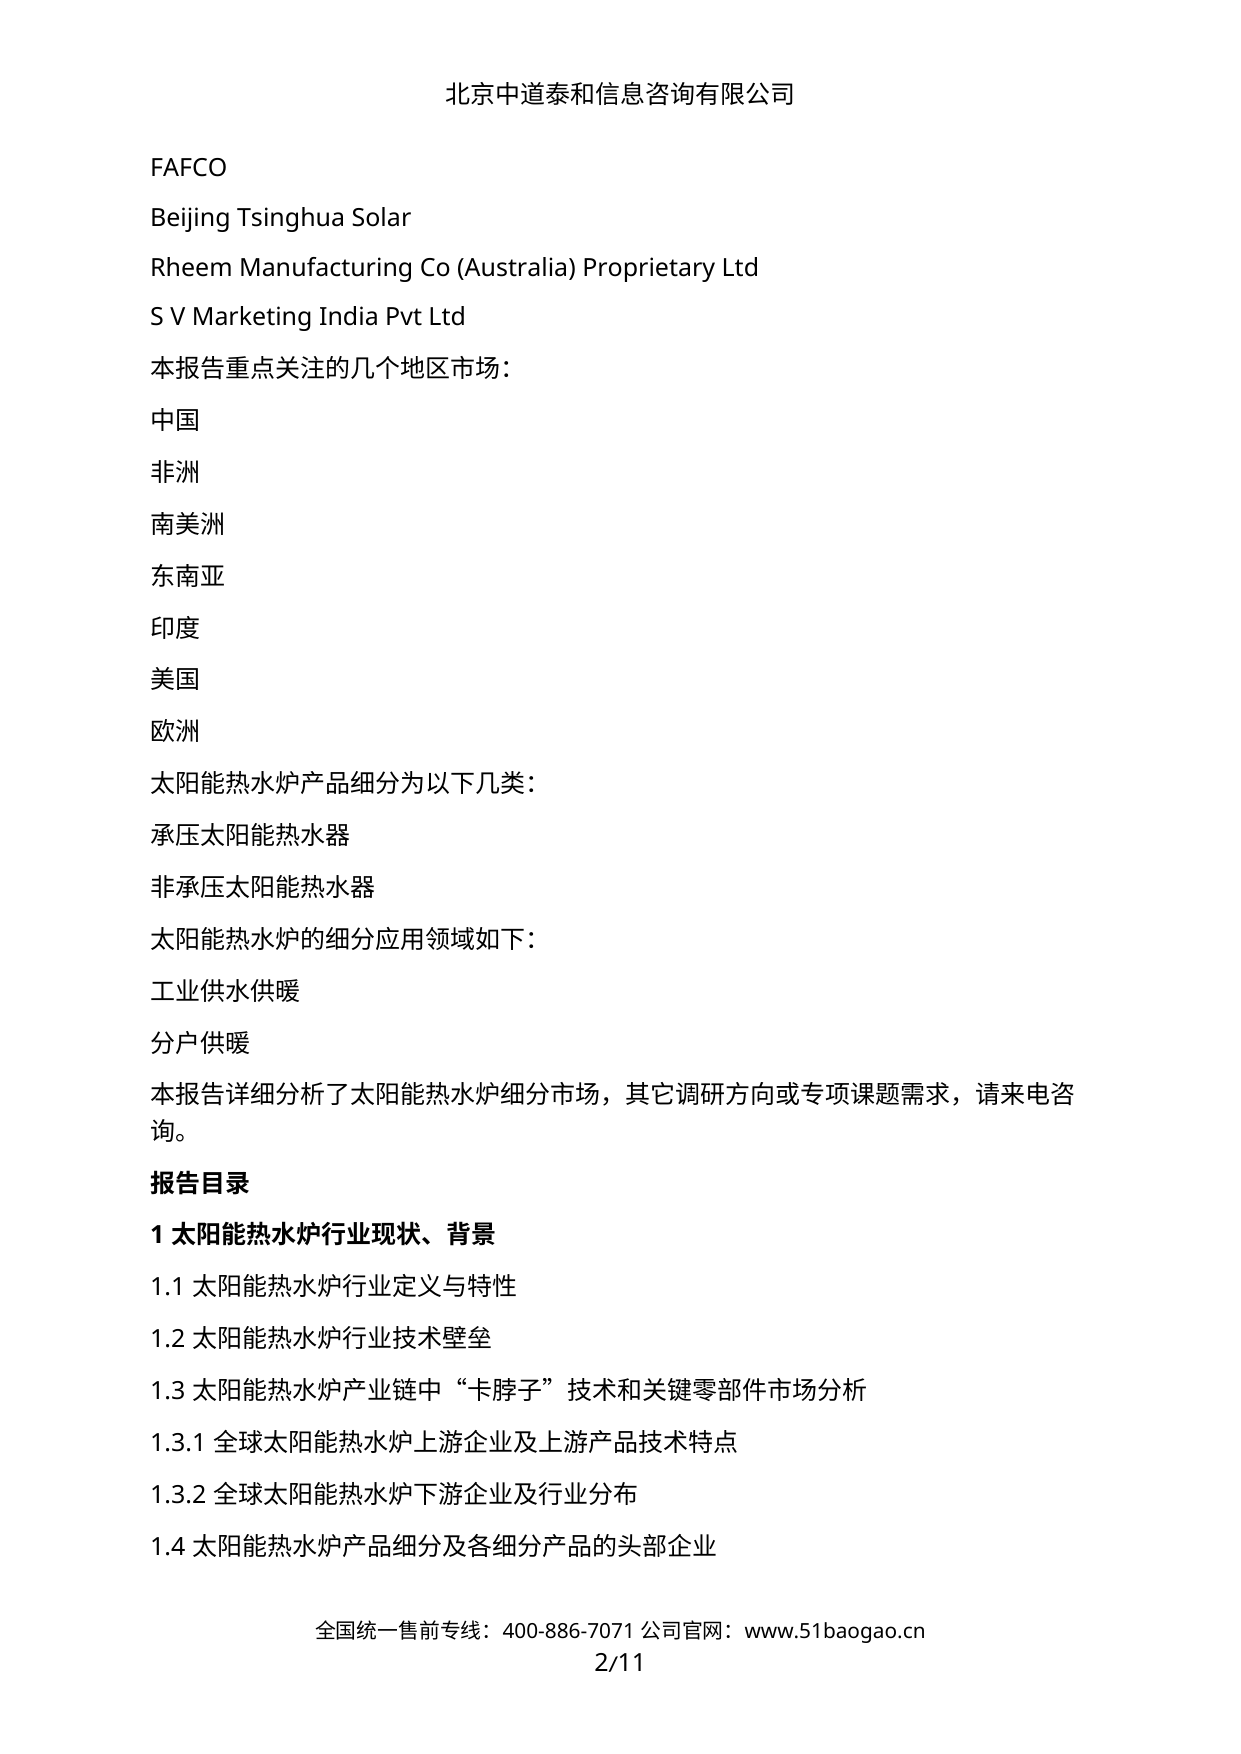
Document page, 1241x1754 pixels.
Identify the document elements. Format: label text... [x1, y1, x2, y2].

text S V Marketing India Pvt Ltd [150, 299, 1090, 333]
text 中国 [150, 401, 1090, 437]
text 南美洲 [150, 504, 1090, 541]
text 承压太阳能热水器 [150, 816, 1090, 852]
text Beijing Tsinghua Solar [150, 200, 1090, 234]
text 印度 [150, 608, 1090, 644]
text 1.3 太阳能热水炉产业链中“卡脖子”技术和关键零部件市场分析 [150, 1371, 1090, 1407]
text 欧洲 [150, 712, 1090, 748]
text 1 太阳能热水炉行业现状、背景 [150, 1215, 1090, 1251]
text 工业供水供暖 [150, 971, 1090, 1007]
text 美国 [150, 660, 1090, 696]
text 非洲 [150, 452, 1090, 489]
text 1.3.2 全球太阳能热水炉下游企业及行业分布 [150, 1474, 1090, 1511]
text 1.2 太阳能热水炉行业技术壁垒 [150, 1319, 1090, 1355]
text 太阳能热水炉的细分应用领域如下： [150, 919, 1090, 956]
text 分户供暖 [150, 1023, 1090, 1059]
text FAFCO [150, 150, 1090, 184]
text 本报告重点关注的几个地区市场： [150, 349, 1090, 385]
text 报告目录 [150, 1163, 1090, 1199]
text 1.3.1 全球太阳能热水炉上游企业及上游产品技术特点 [150, 1422, 1090, 1459]
text 非承压太阳能热水器 [150, 867, 1090, 904]
text Rheem Manufacturing Co (Australia) Proprietary Ltd [150, 249, 1090, 283]
text 本报告详细分析了太阳能热水炉细分市场，其它调研方向或专项课题需求，请来电咨询。 [150, 1075, 1090, 1147]
text 1.1 太阳能热水炉行业定义与特性 [150, 1267, 1090, 1303]
text 1.4 太阳能热水炉产品细分及各细分产品的头部企业 [150, 1526, 1090, 1562]
text 太阳能热水炉产品细分为以下几类： [150, 764, 1090, 800]
text 东南亚 [150, 556, 1090, 592]
